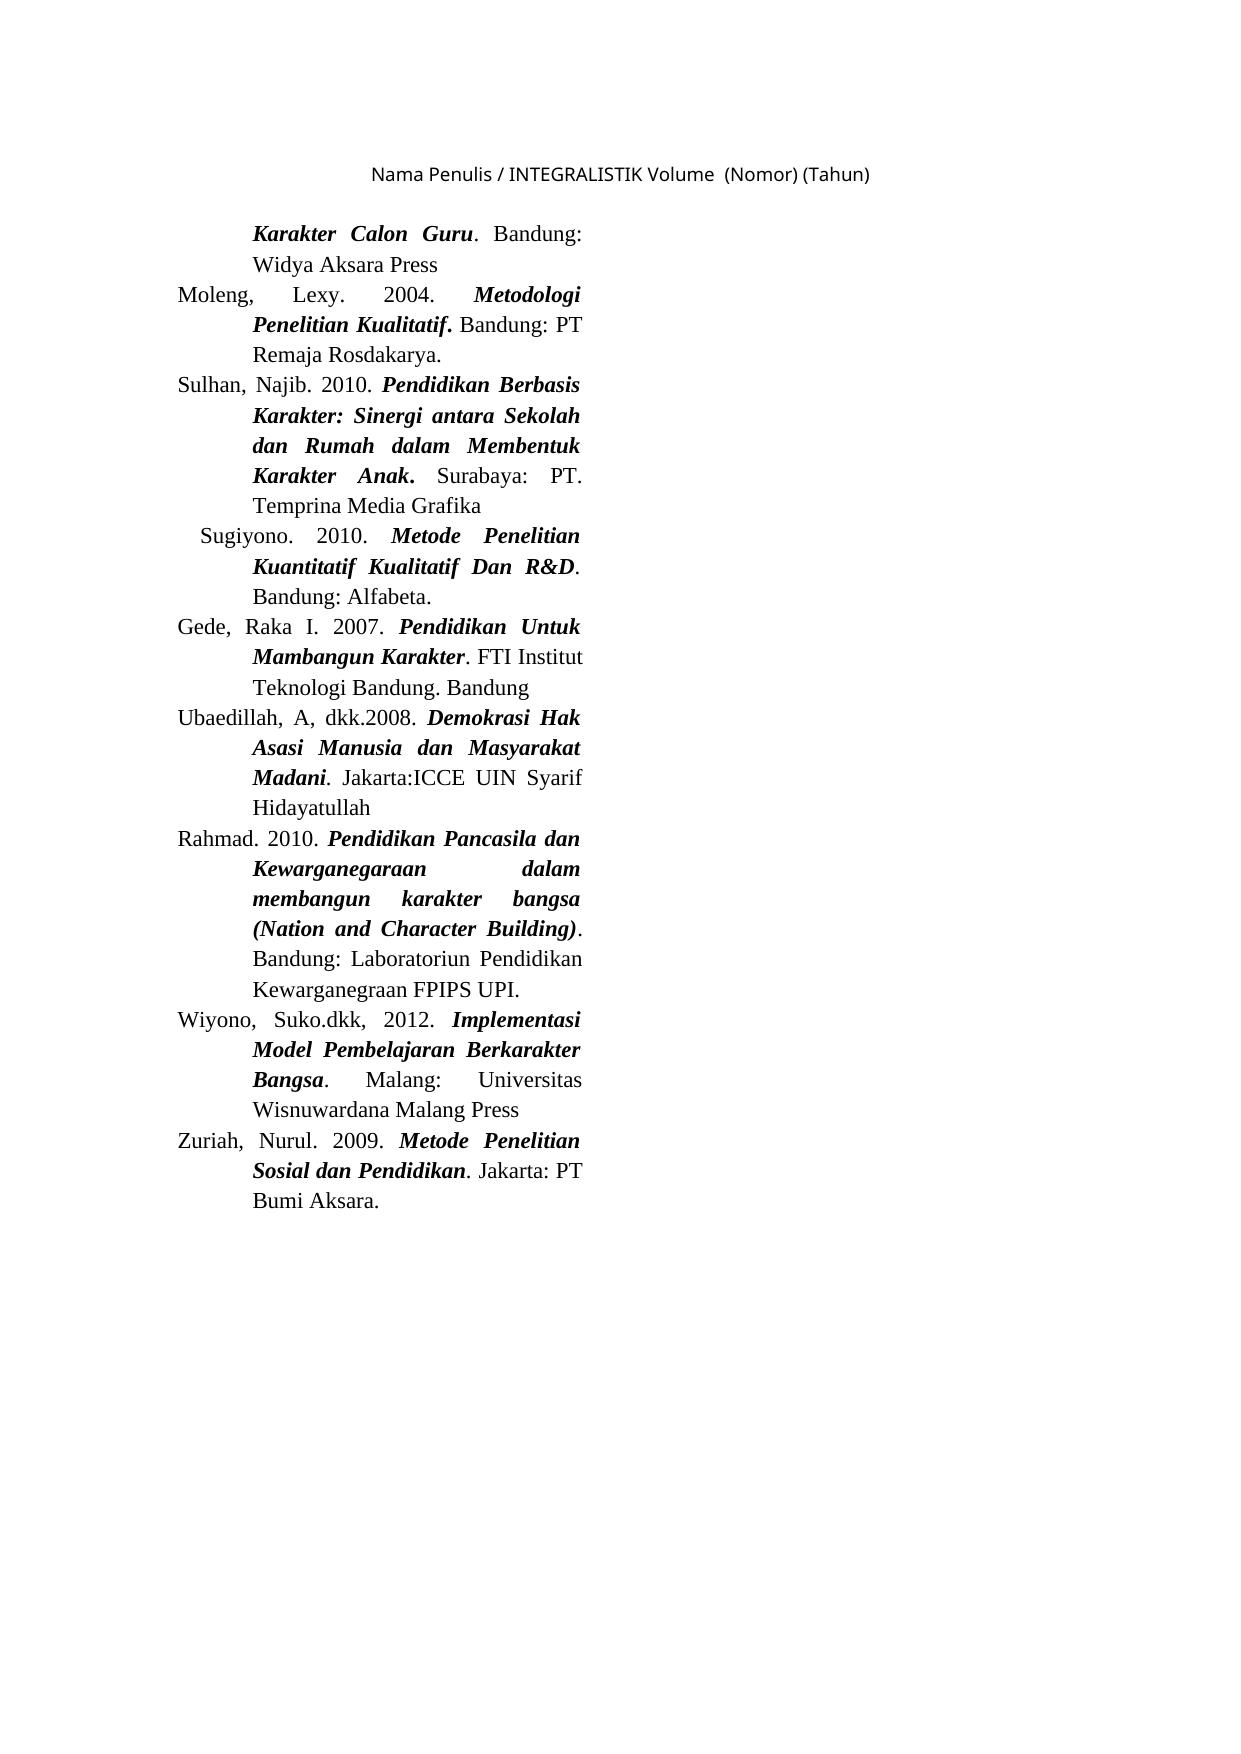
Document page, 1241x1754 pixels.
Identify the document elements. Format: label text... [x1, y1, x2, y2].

list Wiyono, Suko.dkk, 2012. Implementasi Model Pembelajaran Berkarakter Bangsa. Malang: Universitas Wisnuwardana Malang Press [177, 1006, 583, 1123]
list Sugiyono. 2010. Metode Penelitian Kuantitatif Kualitatif Dan R&D. Bandung: Alfabeta. [177, 522, 583, 609]
list Gede, Raka I. 2007. Pendidikan Untuk Mambangun Karakter. FTI Institut Teknologi Bandung. Bandung [177, 613, 583, 700]
list Rahmad. 2010. Pendidikan Pancasila dan Kewarganegaraan dalam membangun karakter bangsa (Nation and Character Building). Bandung: Laboratoriun Pendidikan Kewarganegraan FPIPS UPI. [177, 824, 583, 1002]
list Mariati, Purnama.dkk. 2010. Peranan Pembelajaran Pemecahan Masalah Dalam Pembentukan Karakter Calon Guru. Bandung: Widya Aksara Press [177, 220, 583, 277]
list Zuriah, Nurul. 2009. Metode Penelitian Sosial dan Pendidikan. Jakarta: PT Bumi Aksara. [177, 1127, 583, 1213]
list Ubaedillah, A, dkk.2008. Demokrasi Hak Asasi Manusia dan Masyarakat Madani. Jakarta:ICCE UIN Syarif Hidayatullah [177, 704, 583, 821]
list Sulhan, Najib. 2010. Pendidikan Berbasis Karakter: Sinergi antara Sekolah dan Rumah dalam Membentuk Karakter Anak. Surabaya: PT. Temprina Media Grafika [177, 371, 583, 519]
list Moleng, Lexy. 2004. Metodologi Penelitian Kualitatif. Bandung: PT Remaja Rosdakarya. [177, 281, 583, 368]
